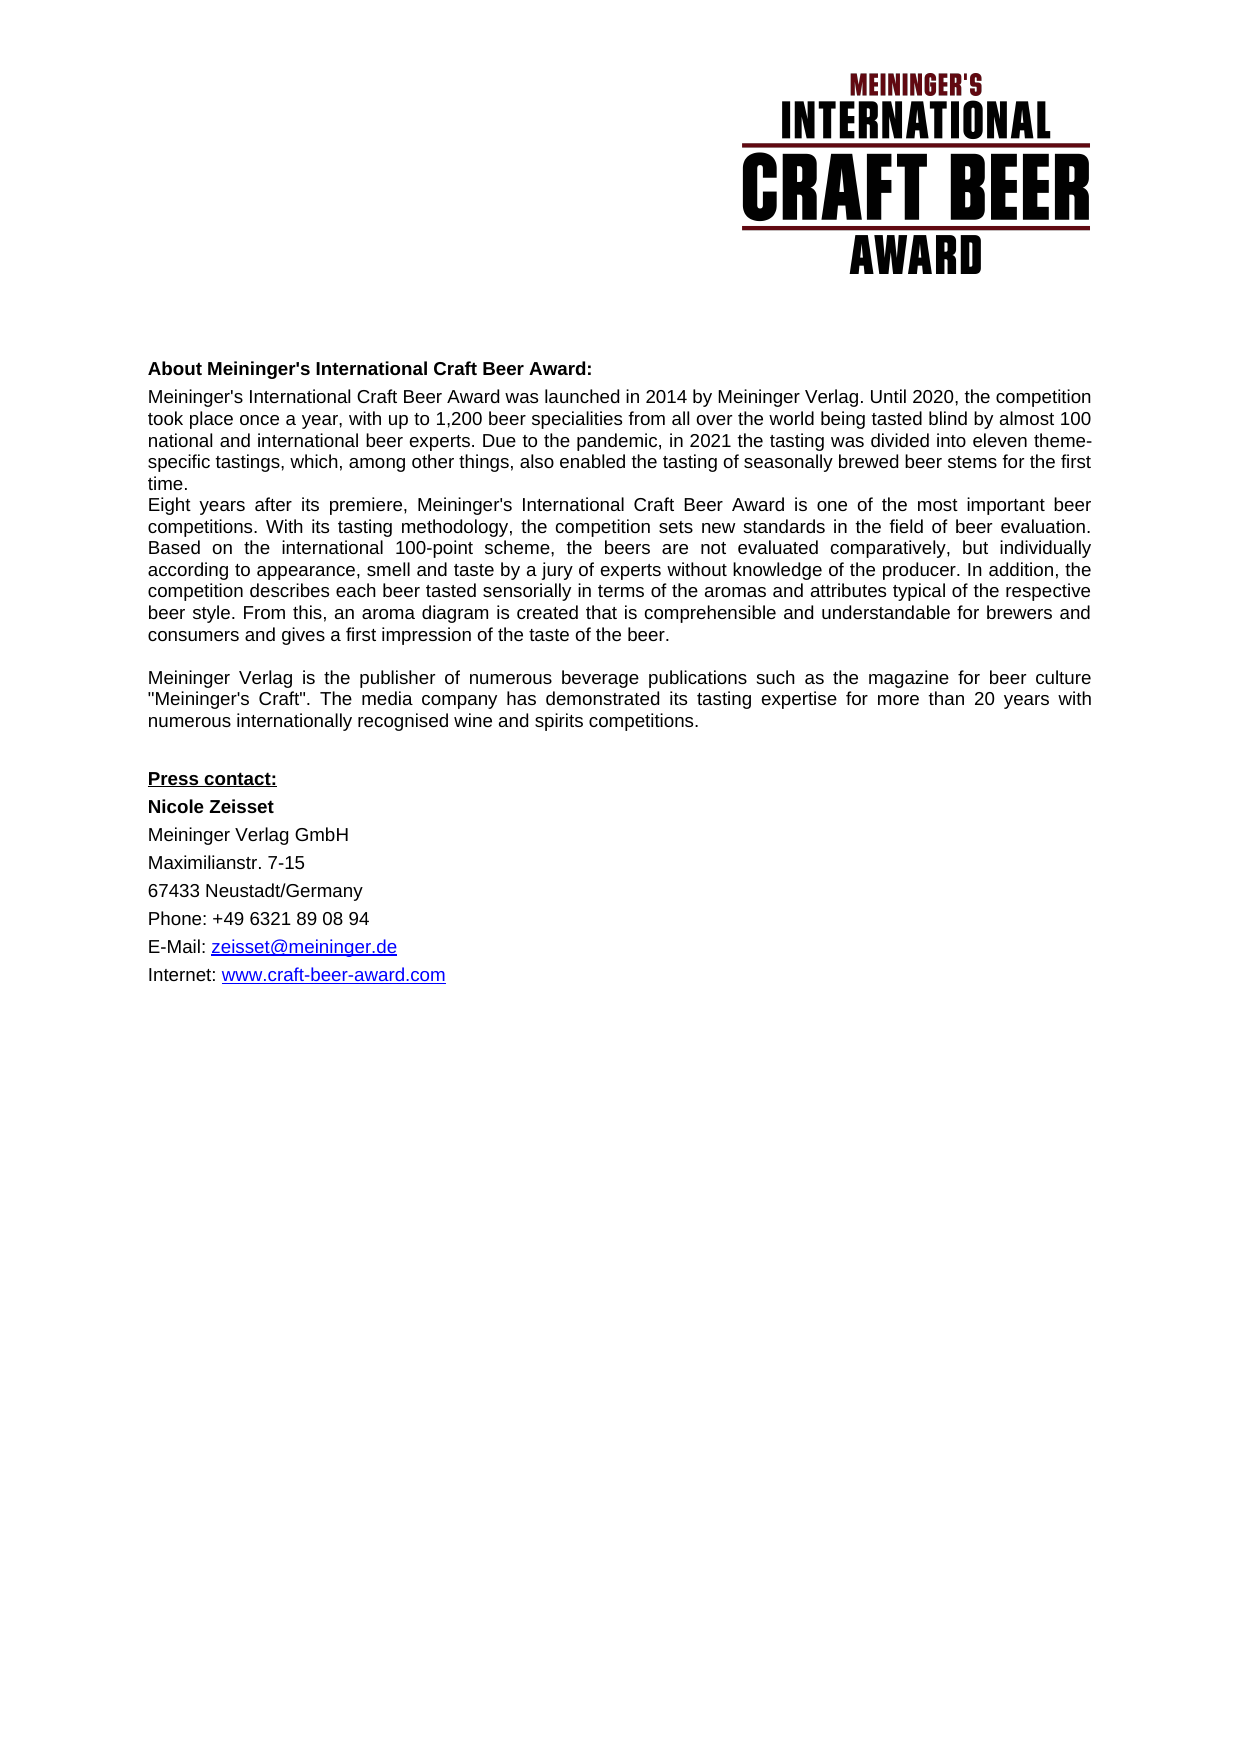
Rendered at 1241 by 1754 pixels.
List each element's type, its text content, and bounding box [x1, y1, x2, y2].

text Phone: +49 6321 89 08 94 [148, 908, 1093, 929]
text About Meininger's International Craft Beer Award: [148, 358, 1093, 380]
text Eight years after its premiere, Meininger's International Craft Beer Award is one of the most important beer competitions. With its tasting methodology, the competition sets new standards in the field of beer evaluation. Based on the international 100-point scheme, the beers are not evaluated comparatively, but individually according to appearance, smell and taste by a jury of experts without knowledge of the producer. In addition, the competition describes each beer tasted sensorially in terms of the aromas and attributes typical of the respective beer style. From this, an aroma diagram is created that is comprehensible and understandable for brewers and consumers and gives a first impression of the taste of the beer. [148, 494, 1093, 645]
text Internet: www.craft-beer-award.com [148, 964, 1093, 985]
text Nicole Zeisset [148, 796, 1093, 817]
text Press contact: [148, 768, 1093, 789]
text Maximilianstr. 7-15 [148, 852, 1093, 873]
text Meininger Verlag GmbH [148, 824, 1093, 845]
text E-Mail: zeisset@meininger.de [148, 936, 1093, 957]
text Meininger's International Craft Beer Award was launched in 2014 by Meininger Verlag. Until 2020, the competition took place once a year, with up to 1,200 beer specialities from all over the world being tasted blind by almost 100 national and international beer experts. Due to the pandemic, in 2021 the tasting was divided into eleven theme-specific tastings, which, among other things, also enabled the tasting of seasonally brewed beer stems for the first time. [148, 386, 1093, 494]
text 67433 Neustadt/Germany [148, 880, 1093, 901]
text Meininger Verlag is the publisher of numerous beverage publications such as the magazine for beer culture "Meininger's Craft". The media company has demonstrated its tasting expertise for more than 20 years with numerous internationally recognised wine and spirits competitions. [148, 667, 1093, 731]
picture [739, 73, 1093, 274]
